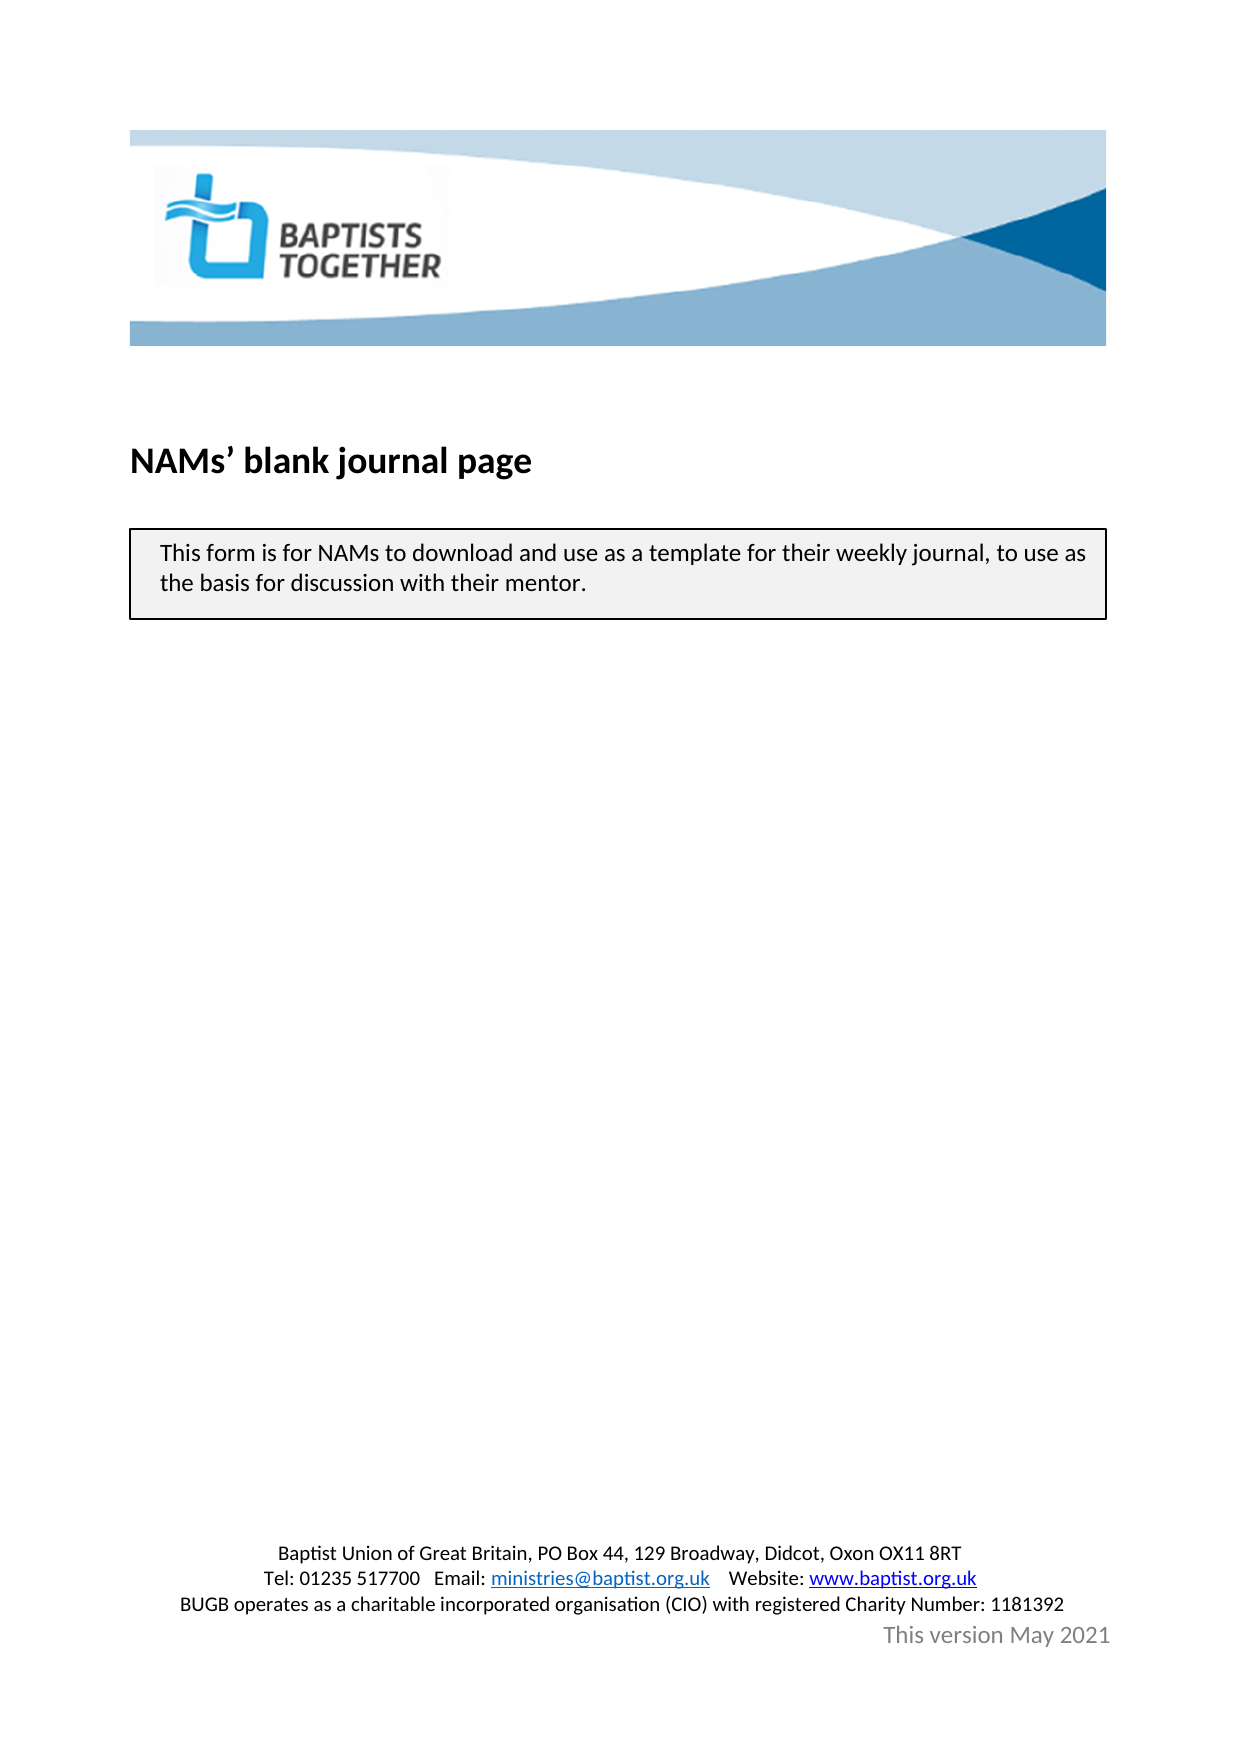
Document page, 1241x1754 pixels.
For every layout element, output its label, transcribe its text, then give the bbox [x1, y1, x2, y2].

text BUGB operates as a charitable incorporated organisation (CIO) with registered Charity Number: 1181392 [130, 1591, 1110, 1616]
picture [129, 130, 1107, 346]
text NAMs’ blank journal page [130, 437, 1110, 483]
text Baptist Union of Great Britain, PO Box 44, 129 Broadway, Didcot, Oxon OX11 8RT [130, 1540, 1110, 1565]
text Tel: 01235 517700 Email: ministries@baptist.org.uk Website: www.baptist.org.uk [130, 1565, 1110, 1591]
